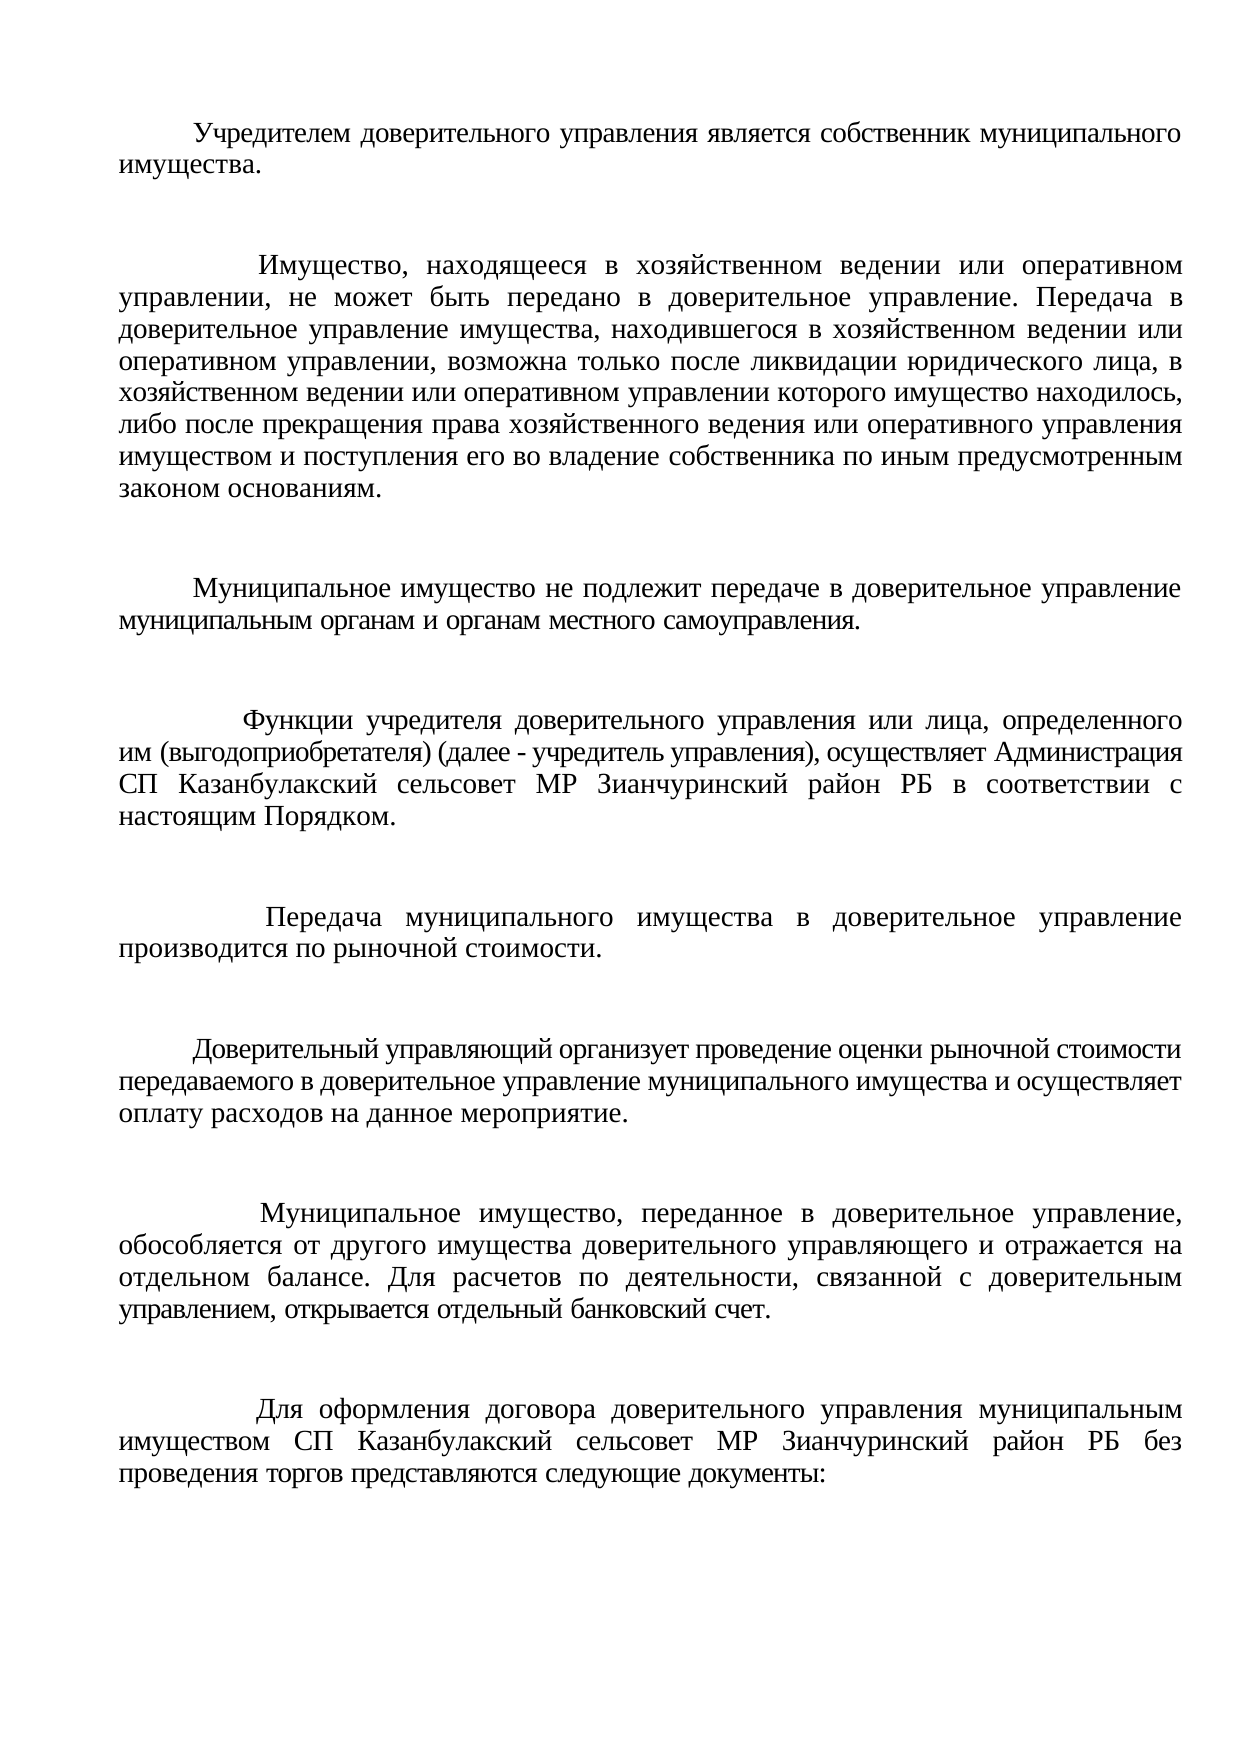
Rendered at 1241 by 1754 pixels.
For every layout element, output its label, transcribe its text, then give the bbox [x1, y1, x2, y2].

list Имущество, находящееся в хозяйственном ведении или оперативном управлении, не может быть передано в доверительное управление. Передача в доверительное управление имущества, находившегося в хозяйственном ведении или оперативном управлении, возможна только после ликвидации юридического лица, в хозяйственном ведении или оперативном управлении которого имущество находилось, либо после прекращения права хозяйственного ведения или оперативного управления имуществом и поступления его во владение собственника по иным предусмотренным законом основаниям. [118, 249, 1183, 504]
text Учредителем доверительного управления является собственник муниципального имущества. [118, 117, 1182, 180]
text Доверительный управляющий организует проведение оценки рыночной стоимости передаваемого в доверительное управление муниципального имущества и осуществляет оплату расходов на данное мероприятие. [118, 1033, 1182, 1128]
list Передача муниципального имущества в доверительное управление производится по рыночной стоимости. [118, 901, 1182, 964]
list Муниципальное имущество, переданное в доверительное управление, обособляется от другого имущества доверительного управляющего и отражается на отдельном балансе. Для расчетов по деятельности, связанной с доверительным управлением, открывается отдельный банковский счет. [118, 1197, 1182, 1324]
list Функции учредителя доверительного управления или лица, определенного им (выгодоприобретателя) (далее - учредитель управления), осуществляет Администрация СП Казанбулакский сельсовет МР Зианчуринский район РБ в соответствии с настоящим Порядком. [118, 704, 1183, 832]
text Муниципальное имущество не подлежит передаче в доверительное управление муниципальным органам и органам местного самоуправления. [118, 572, 1182, 636]
list Для оформления договора доверительного управления муниципальным имуществом СП Казанбулакский сельсовет МР Зианчуринский район РБ без проведения торгов представляются следующие документы: [118, 1393, 1183, 1488]
